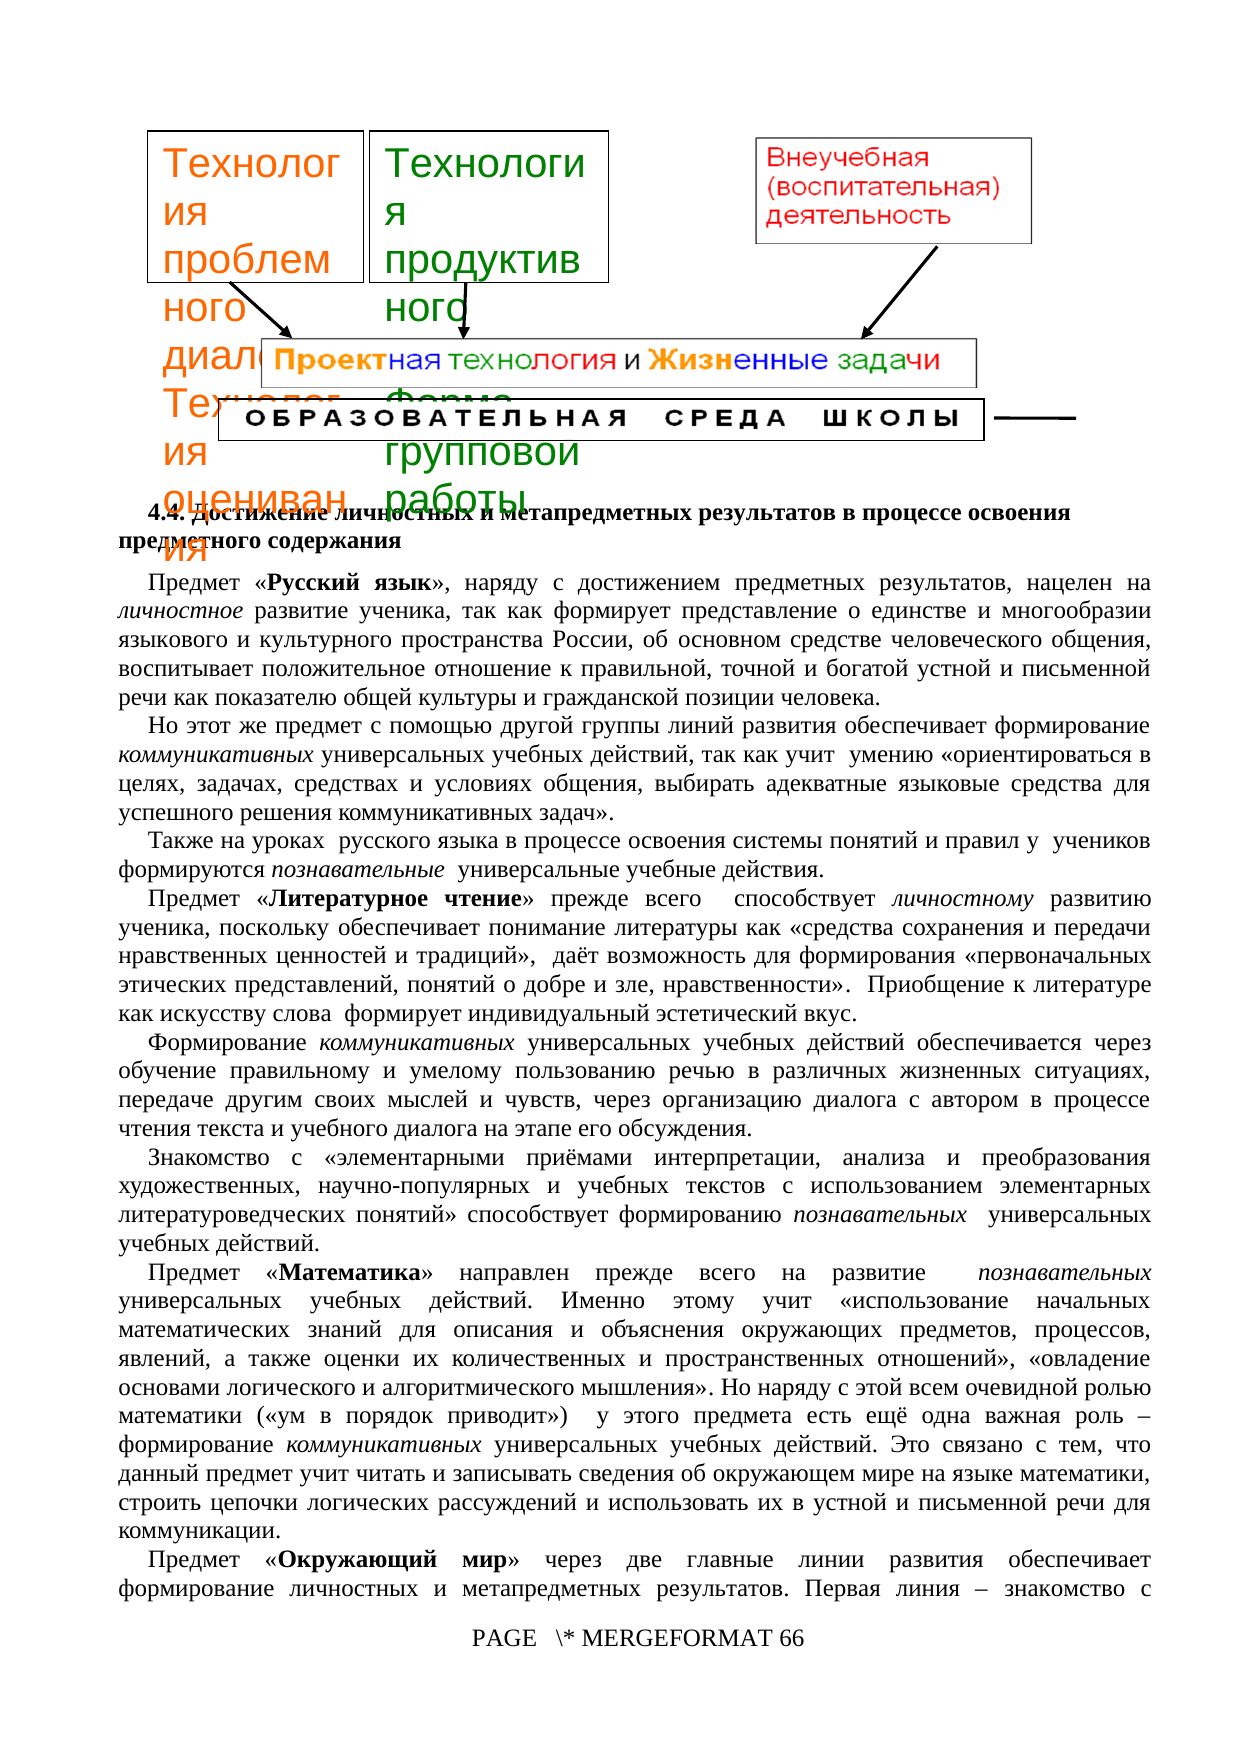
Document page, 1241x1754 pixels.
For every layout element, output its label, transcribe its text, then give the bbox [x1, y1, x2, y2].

text Предмет «Литературное чтение» прежде всего способствует личностному развитию ученика, поскольку обеспечивает понимание литературы как «средства сохранения и передачи нравственных ценностей и традиций», даёт возможность для формирования «первоначальных этических представлений, понятий о добре и зле, нравственности». Приобщение к литературе как искусству слова формирует индивидуальный эстетический вкус. [118, 883, 1152, 1027]
text Предмет «Русский язык», наряду с достижением предметных результатов, нацелен на личностное развитие ученика, так как формирует представление о единстве и многообразии языкового и культурного пространства России, об основном средстве человеческого общения, воспитывает положительное отношение к правильной, точной и богатой устной и письменной речи как показателю общей культуры и гражданской позиции человека. [118, 567, 1152, 710]
text Также на уроках русского языка в процессе освоения системы понятий и правил у учеников формируются познавательные универсальные учебные действия. [118, 825, 1152, 883]
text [118, 1544, 1152, 1602]
text Знакомство с «элементарными приёмами интерпретации, анализа и преобразования художественных, научно-популярных и учебных текстов с использованием элементарных литературоведческих понятий» способствует формированию познавательных универсальных учебных действий. [118, 1142, 1152, 1257]
text Но этот же предмет с помощью другой группы линий развития обеспечивает формирование коммуникативных универсальных учебных действий, так как учит умению «ориентироваться в целях, задачах, средствах и условиях общения, выбирать адекватные языковые средства для успешного решения коммуникативных задач». [118, 710, 1152, 825]
text 4.4. Достижение личностных и метапредметных результатов в процессе освоения предметного содержания [118, 497, 1152, 554]
text Формирование коммуникативных универсальных учебных действий обеспечивается через обучение правильному и умелому пользованию речью в различных жизненных ситуациях, передаче другим своих мыслей и чувств, через организацию диалога с автором в процессе чтения текста и учебного диалога на этапе его обсуждения. [118, 1027, 1152, 1142]
text Предмет «Математика» направлен прежде всего на развитие познавательных универсальных учебных действий. Именно этому учит «использование начальных математических знаний для описания и объяснения окружающих предметов, процессов, явлений, а также оценки их количественных и пространственных отношений», «овладение основами логического и алгоритмического мышления». Но наряду с этой всем очевидной ролью математики («ум в порядок приводит») у этого предмета есть ещё одна важная роль – формирование коммуникативных универсальных учебных действий. Это связано с тем, что данный предмет учит читать и записывать сведения об окружающем мире на языке математики, строить цепочки логических рассуждений и использовать их в устной и письменной речи для коммуникации. [118, 1257, 1152, 1544]
picture [219, 401, 983, 440]
picture [753, 137, 1033, 244]
picture [258, 337, 978, 388]
